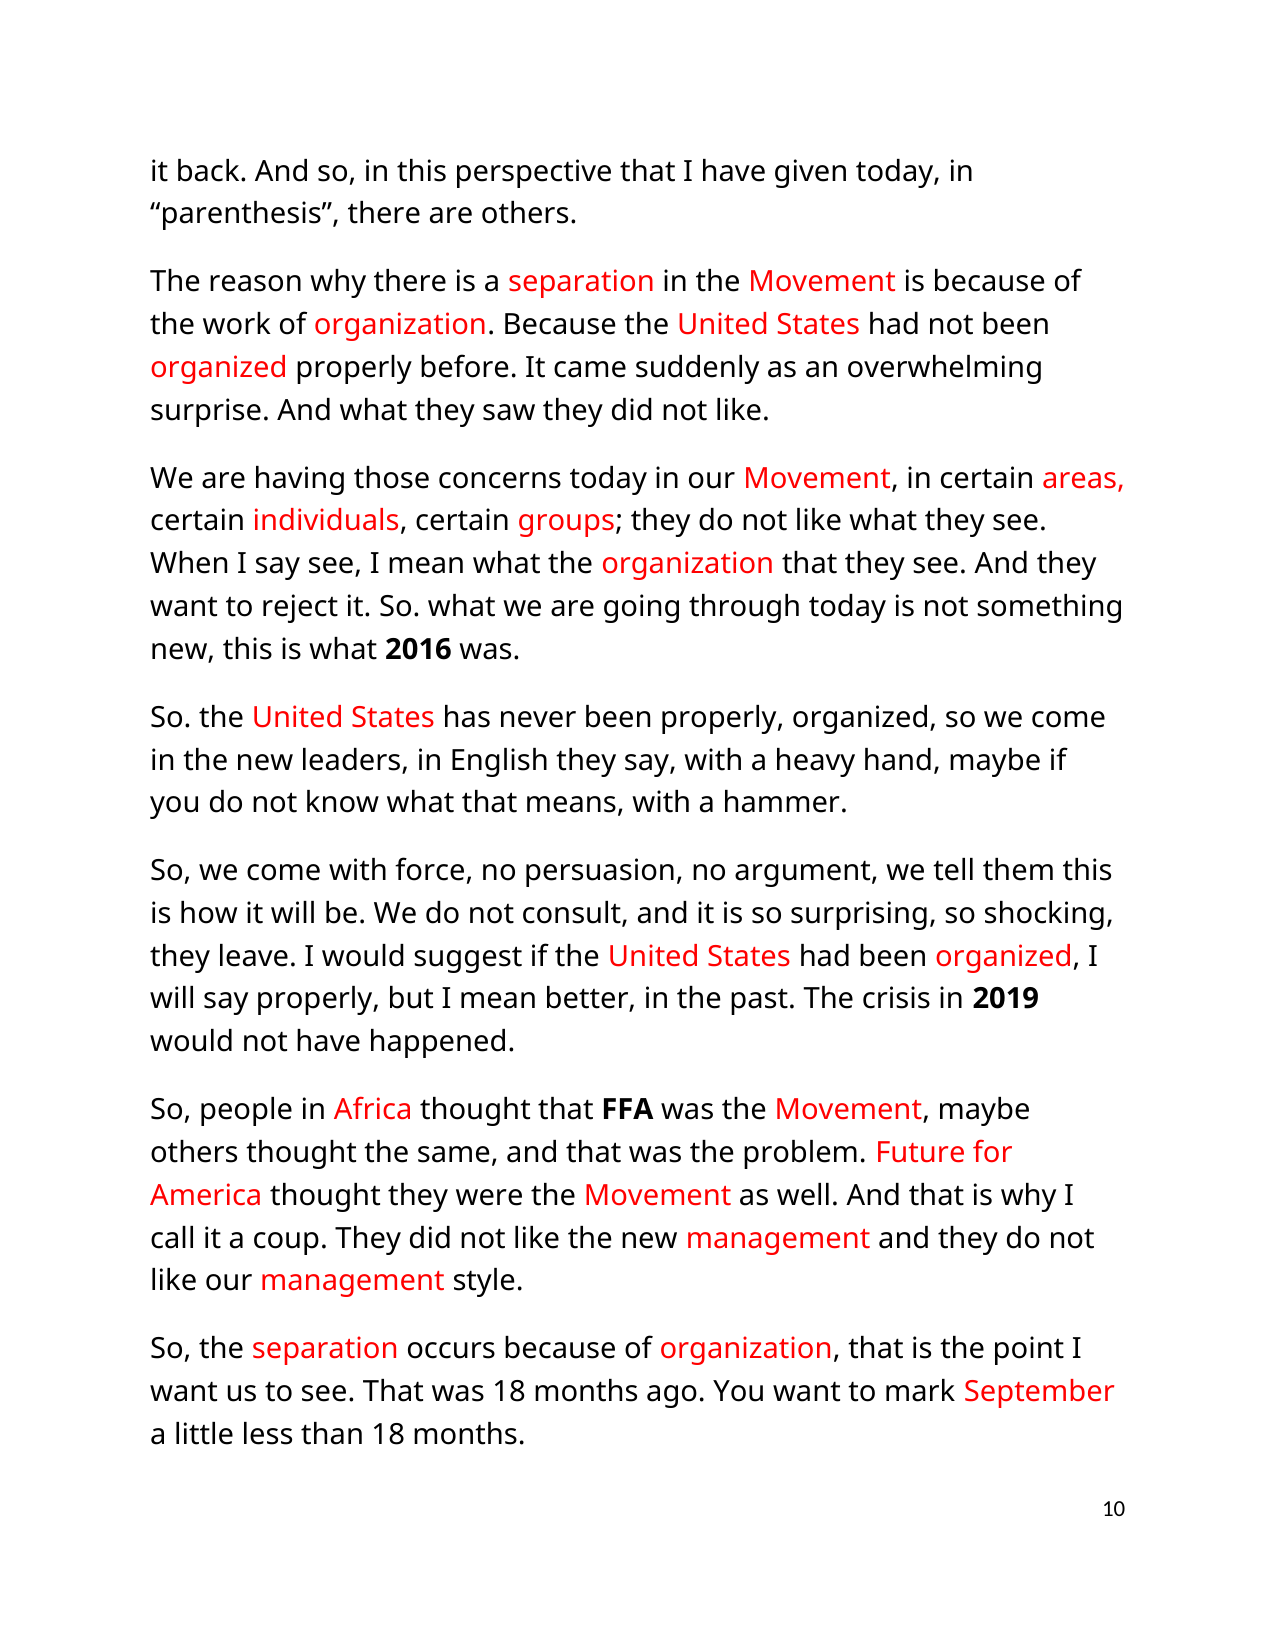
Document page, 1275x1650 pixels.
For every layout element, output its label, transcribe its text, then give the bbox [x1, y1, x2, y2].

text So, the separation occurs because of organization, that is the point I want us to see. That was 18 months ago. You want to mark September a little less than 18 months. [150, 1327, 1125, 1453]
text So. the United States has never been properly, organized, so we come in the new leaders, in English they say, with a heavy hand, maybe if you do not know what that means, with a hammer. [150, 696, 1125, 821]
text We are having those concerns today in our Movement, in certain areas, certain individuals, certain groups; they do not like what they see. When I say see, I mean what the organization that they see. And they want to reject it. So. what we are going through today is not something new, this is what 2016 was. [150, 457, 1125, 668]
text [150, 150, 1125, 232]
text So, we come with force, no persuasion, no argument, we tell them this is how it will be. We do not consult, and it is so surprising, so shocking, they leave. I would suggest if the United States had been organized, I will say properly, but I mean better, in the past. The crisis in 2019 would not have happened. [150, 849, 1125, 1060]
text The reason why there is a separation in the Movement is because of the work of organization. Because the United States had not been organized properly before. It came suddenly as an overwhelming surprise. And what they saw they did not like. [150, 261, 1125, 429]
text So, people in Africa thought that FFA was the Movement, maybe others thought the same, and that was the problem. Future for America thought they were the Movement as well. And that is why I call it a coup. They did not like the new management and they do not like our management style. [150, 1088, 1125, 1299]
